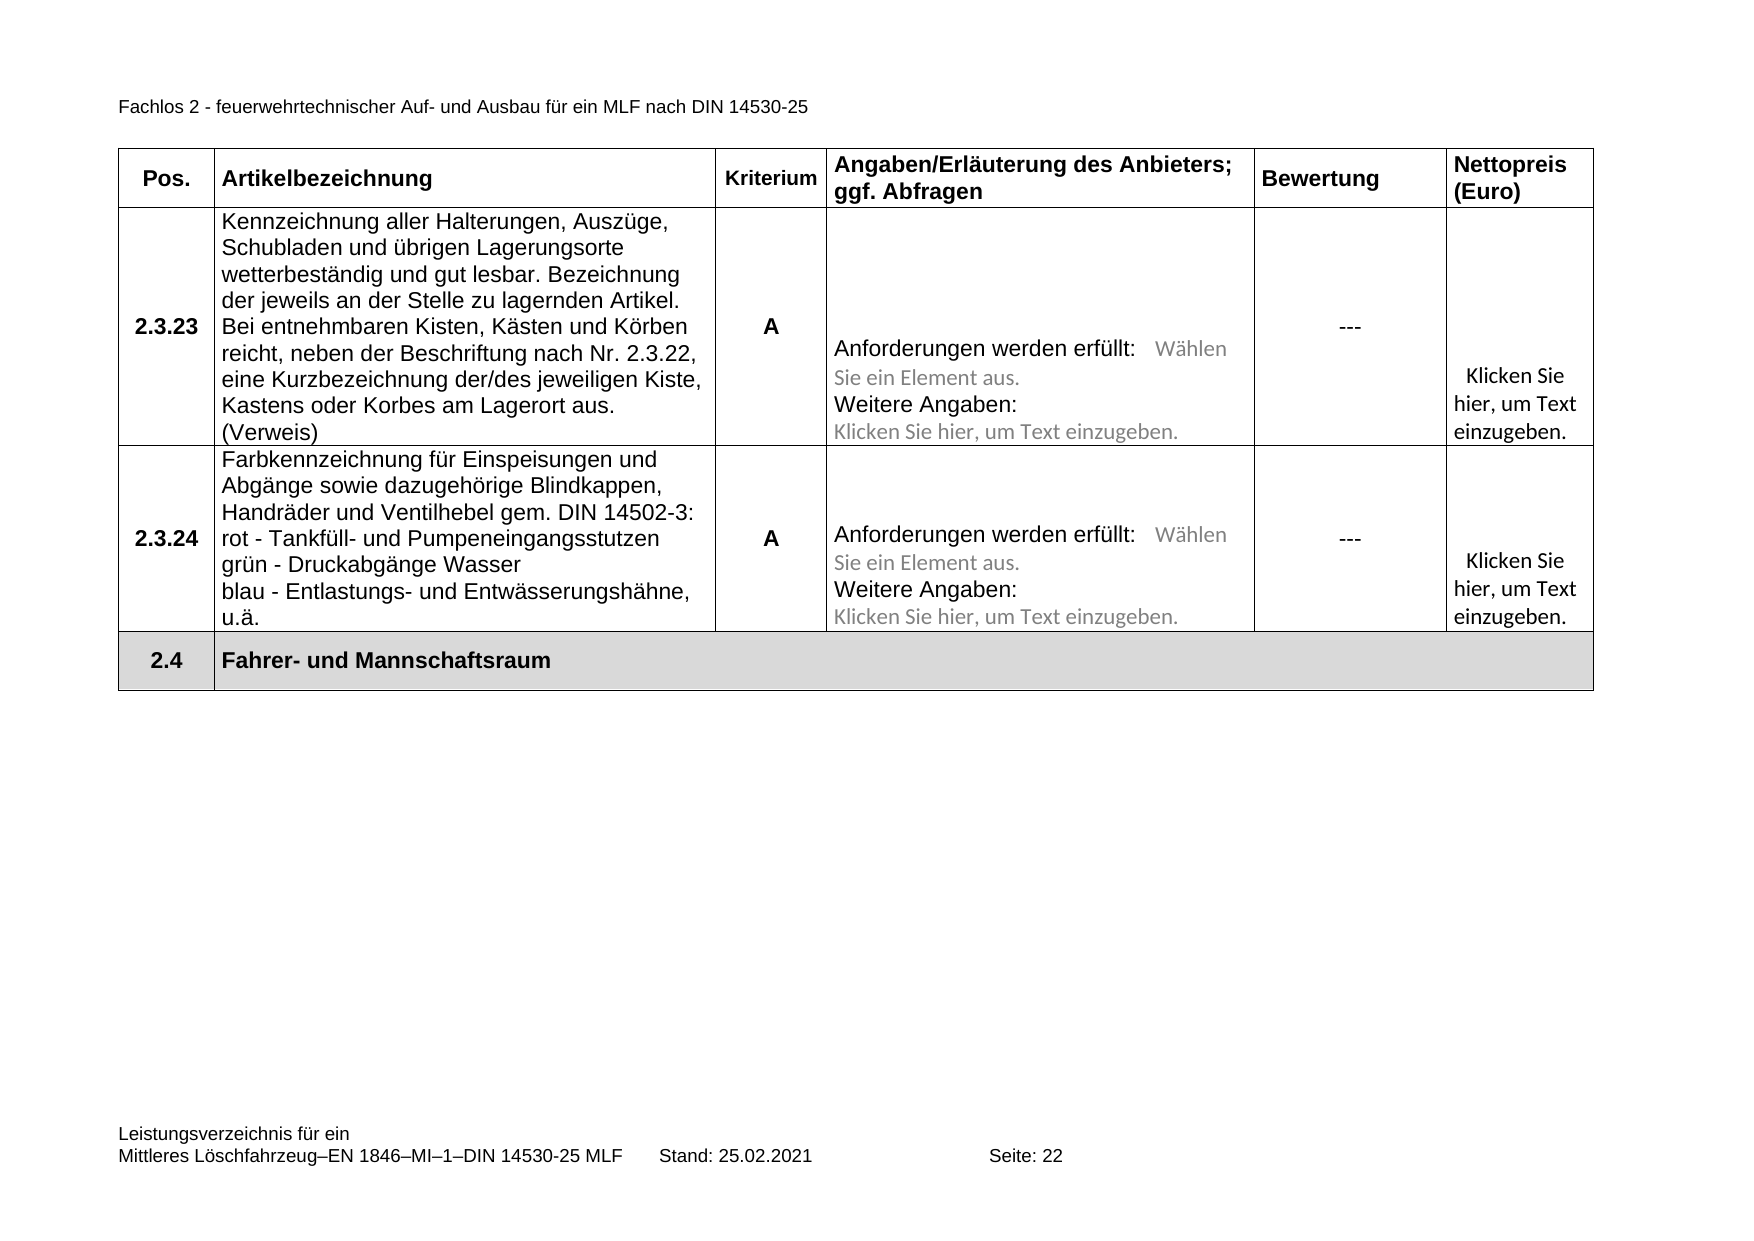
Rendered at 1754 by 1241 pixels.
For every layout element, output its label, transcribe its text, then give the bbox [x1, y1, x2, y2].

table_header Pos. [119, 149, 214, 207]
table_header Bewertung [1255, 149, 1446, 207]
table_cell [1447, 446, 1593, 631]
table_cell A [716, 208, 826, 445]
table_cell --- [1255, 446, 1446, 631]
table_cell [1447, 208, 1593, 445]
table_cell 2.4 [119, 632, 214, 689]
table_cell Fahrer- und Mannschaftsraum [215, 632, 1593, 689]
table_cell --- [1255, 208, 1446, 445]
table_cell 2.3.23 [119, 208, 214, 445]
table_cell Farbkennzeichnung für Einspeisungen und Abgänge sowie dazugehörige Blindkappen, Handräder und Ventilhebel gem. DIN 14502-3: rot - Tankfüll- und Pumpeneingangsstutzen grün - Druckabgänge Wasser blau - Entlastungs- und Entwässerungshähne, u.ä. [215, 446, 715, 631]
table_header Kriterium [716, 149, 826, 207]
table_cell 2.3.24 [119, 446, 214, 631]
table_header Angaben/Erläuterung des Anbieters; ggf. Abfragen [827, 149, 1254, 207]
table_cell Anforderungen werden erfüllt: Weitere Angaben: [827, 446, 1254, 631]
table_header Artikelbezeichnung [215, 149, 715, 207]
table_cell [827, 208, 1254, 445]
table_cell A [716, 446, 826, 631]
table_header Nettopreis (Euro) [1447, 149, 1593, 207]
table_cell Kennzeichnung aller Halterungen, Auszüge, Schubladen und übrigen Lagerungsorte wetterbeständig und gut lesbar. Bezeichnung der jeweils an der Stelle zu lagernden Artikel. Bei entnehmbaren Kisten, Kästen und Körben reicht, neben der Beschriftung nach Nr. 2.3.22, eine Kurzbezeichnung der/des jeweiligen Kiste, Kastens oder Korbes am Lagerort aus. (Verweis) [215, 208, 715, 445]
